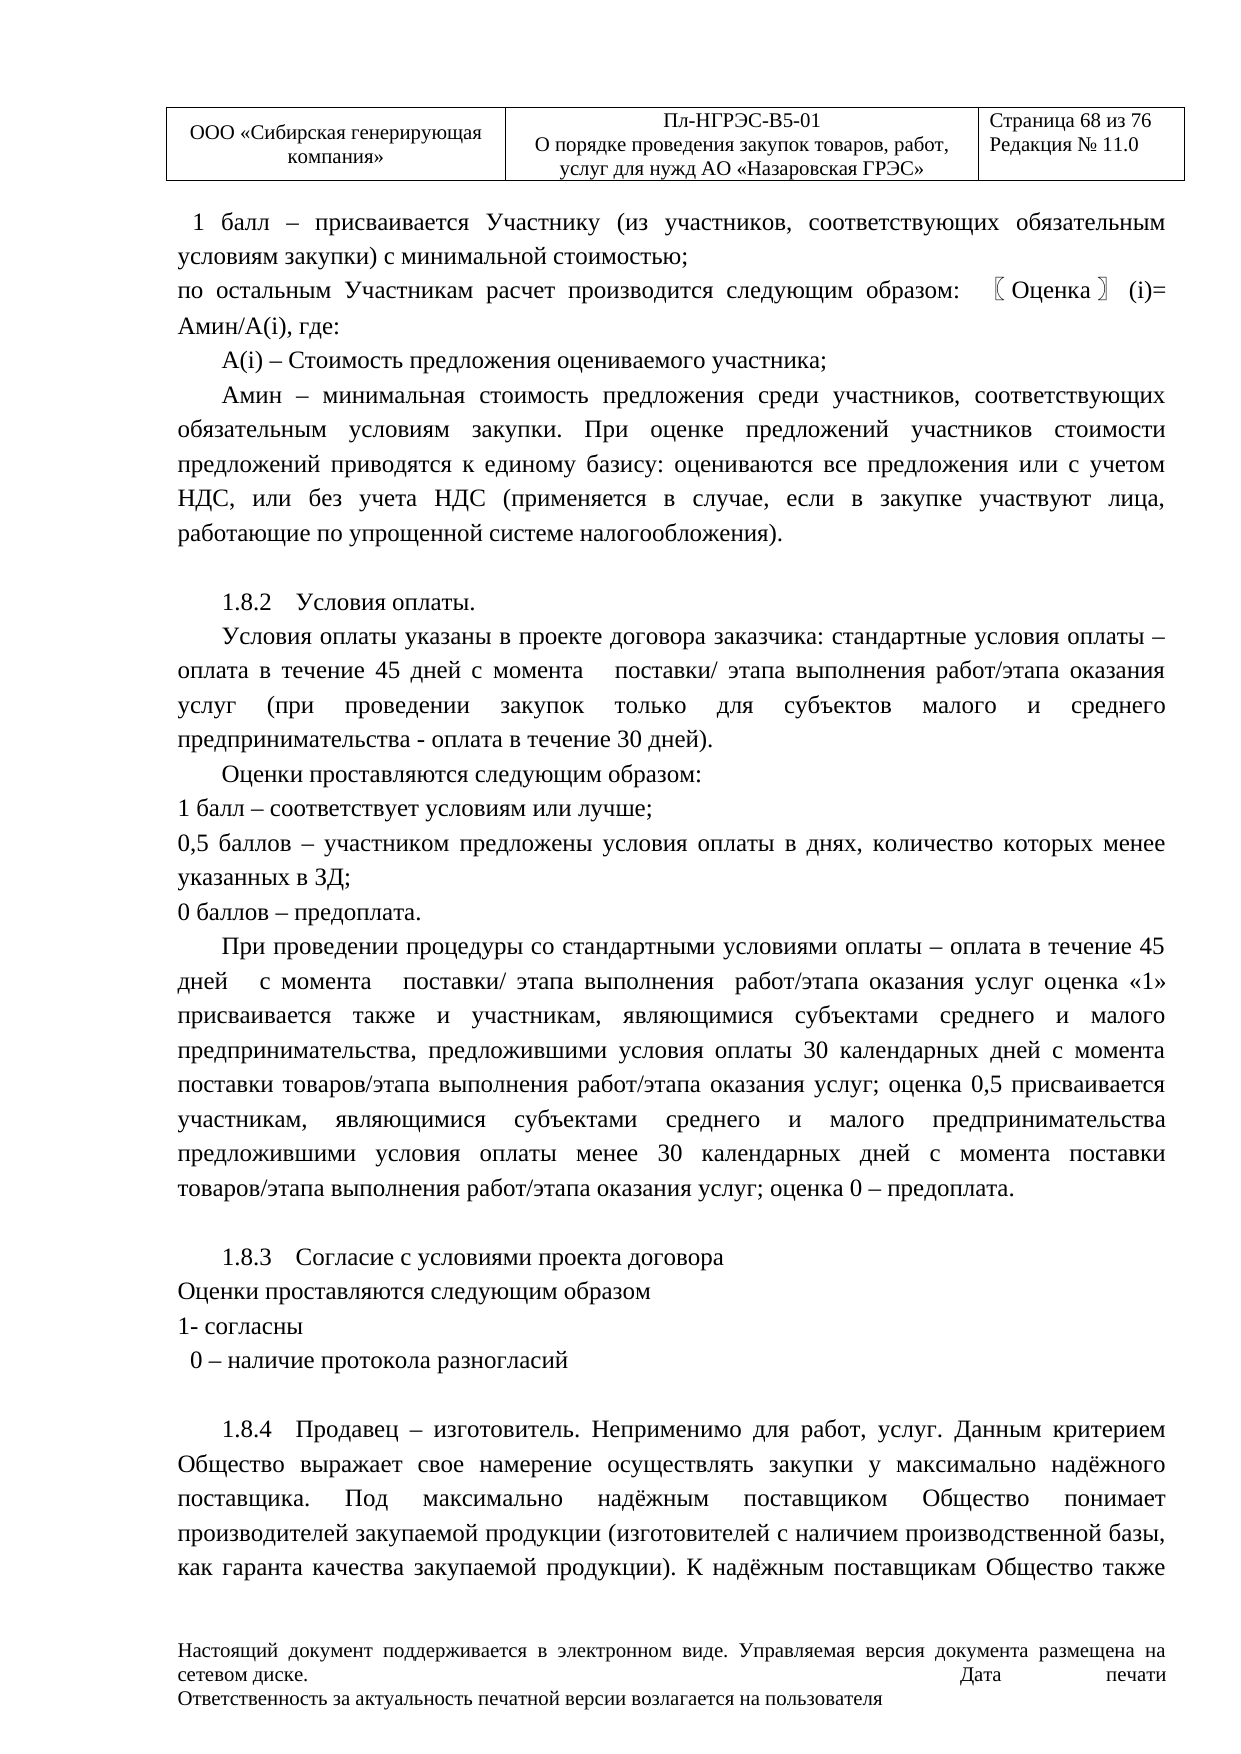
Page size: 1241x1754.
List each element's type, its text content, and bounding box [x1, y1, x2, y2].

text Aмин – минимальная стоимость предложения среди участников, соответствующих обязательным условиям закупки. При оценке предложений участников стоимости предложений приводятся к единому базису: оцениваются все предложения или с учетом НДС, или без учета НДС (применяется в случае, если в закупке участвуют лица, работающие по упрощенной системе налогообложения). [177, 380, 1166, 546]
text 1 балл – соответствует условиям или лучше; [177, 793, 1166, 822]
list Условия оплаты. [222, 587, 1166, 615]
text по остальным Участникам расчет производится следующим образом: 〖Оценка〗(i)= Aмин/A(i), где: [177, 276, 1166, 339]
text Условия оплаты указаны в проекте договора заказчика: стандартные условия оплаты – оплата в течение 45 дней с момента поставки/ этапа выполнения работ/этапа оказания услуг (при проведении закупок только для субъектов малого и среднего предпринимательства - оплата в течение 30 дней). [177, 621, 1166, 753]
text Оценки проставляются следующим образом: [177, 759, 1166, 788]
text 0,5 баллов – участником предложены условия оплаты в днях, количество которых менее указанных в ЗД; [177, 828, 1166, 891]
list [177, 1414, 1166, 1581]
text Оценки проставляются следующим образом [177, 1276, 1166, 1305]
text A(i) – Стоимость предложения оцениваемого участника; [177, 345, 1166, 374]
text 1- согласны [177, 1311, 1166, 1339]
list Согласие с условиями проекта договора [222, 1242, 1166, 1271]
text 0 – наличие протокола разногласий [177, 1345, 1166, 1374]
text 0 баллов – предоплата. [177, 897, 1166, 926]
text 1 балл – присваивается Участнику (из участников, соответствующих обязательным условиям закупки) с минимальной стоимостью; [177, 207, 1166, 270]
text При проведении процедуры со стандартными условиями оплаты – оплата в течение 45 дней с момента поставки/ этапа выполнения работ/этапа оказания услуг оценка «1» присваивается также и участникам, являющимися субъектами среднего и малого предпринимательства, предложившими условия оплаты 30 календарных дней с момента поставки товаров/этапа выполнения работ/этапа оказания услуг; оценка 0,5 присваивается участникам, являющимися субъектами среднего и малого предпринимательства предложившими условия оплаты менее 30 календарных дней с момента поставки товаров/этапа выполнения работ/этапа оказания услуг; оценка 0 – предоплата. [177, 931, 1166, 1202]
